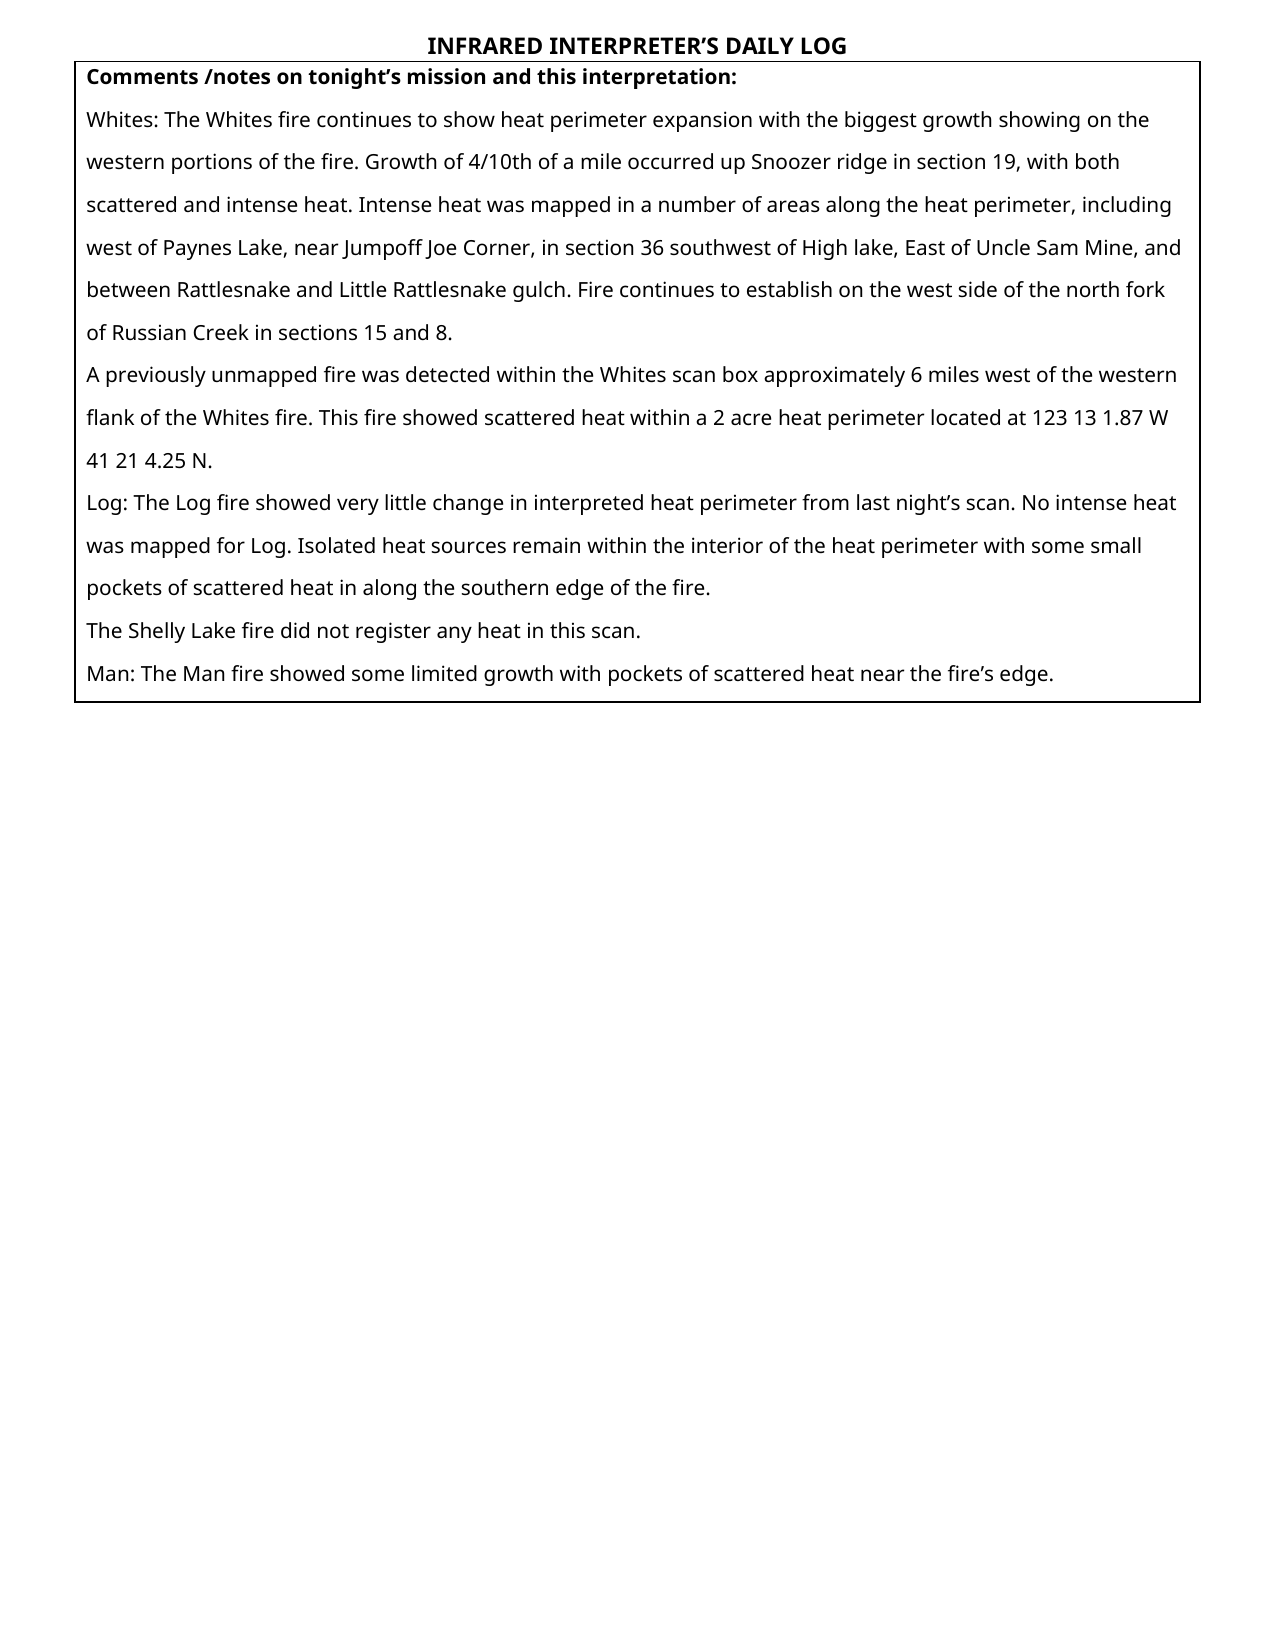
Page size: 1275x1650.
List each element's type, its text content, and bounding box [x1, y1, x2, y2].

table_cell Comments /notes on tonight’s mission and this interpretation: Whites: The Whites fire continues to show heat perimeter expansion with the biggest growth showing on the western portions of the fire. Growth of 4/10th of a mile occurred up Snoozer ridge in section 19, with both scattered and intense heat. Intense heat was mapped in a number of areas along the heat perimeter, including west of Paynes Lake, near Jumpoff Joe Corner, in section 36 southwest of High lake, East of Uncle Sam Mine, and between Rattlesnake and Little Rattlesnake gulch. Fire continues to establish on the west side of the north fork of Russian Creek in sections 15 and 8. A previously unmapped fire was detected within the Whites scan box approximately 6 miles west of the western flank of the Whites fire. This fire showed scattered heat within a 2 acre heat perimeter located at 123 13 1.87 W 41 21 4.25 N. Log: The Log fire showed very little change in interpreted heat perimeter from last night’s scan. No intense heat was mapped for Log. Isolated heat sources remain within the interior of the heat perimeter with some small pockets of scattered heat in along the southern edge of the fire. The Shelly Lake fire did not register any heat in this scan. Man: The Man fire showed some limited growth with pockets of scattered heat near the fire’s edge. [76, 62, 1199, 701]
